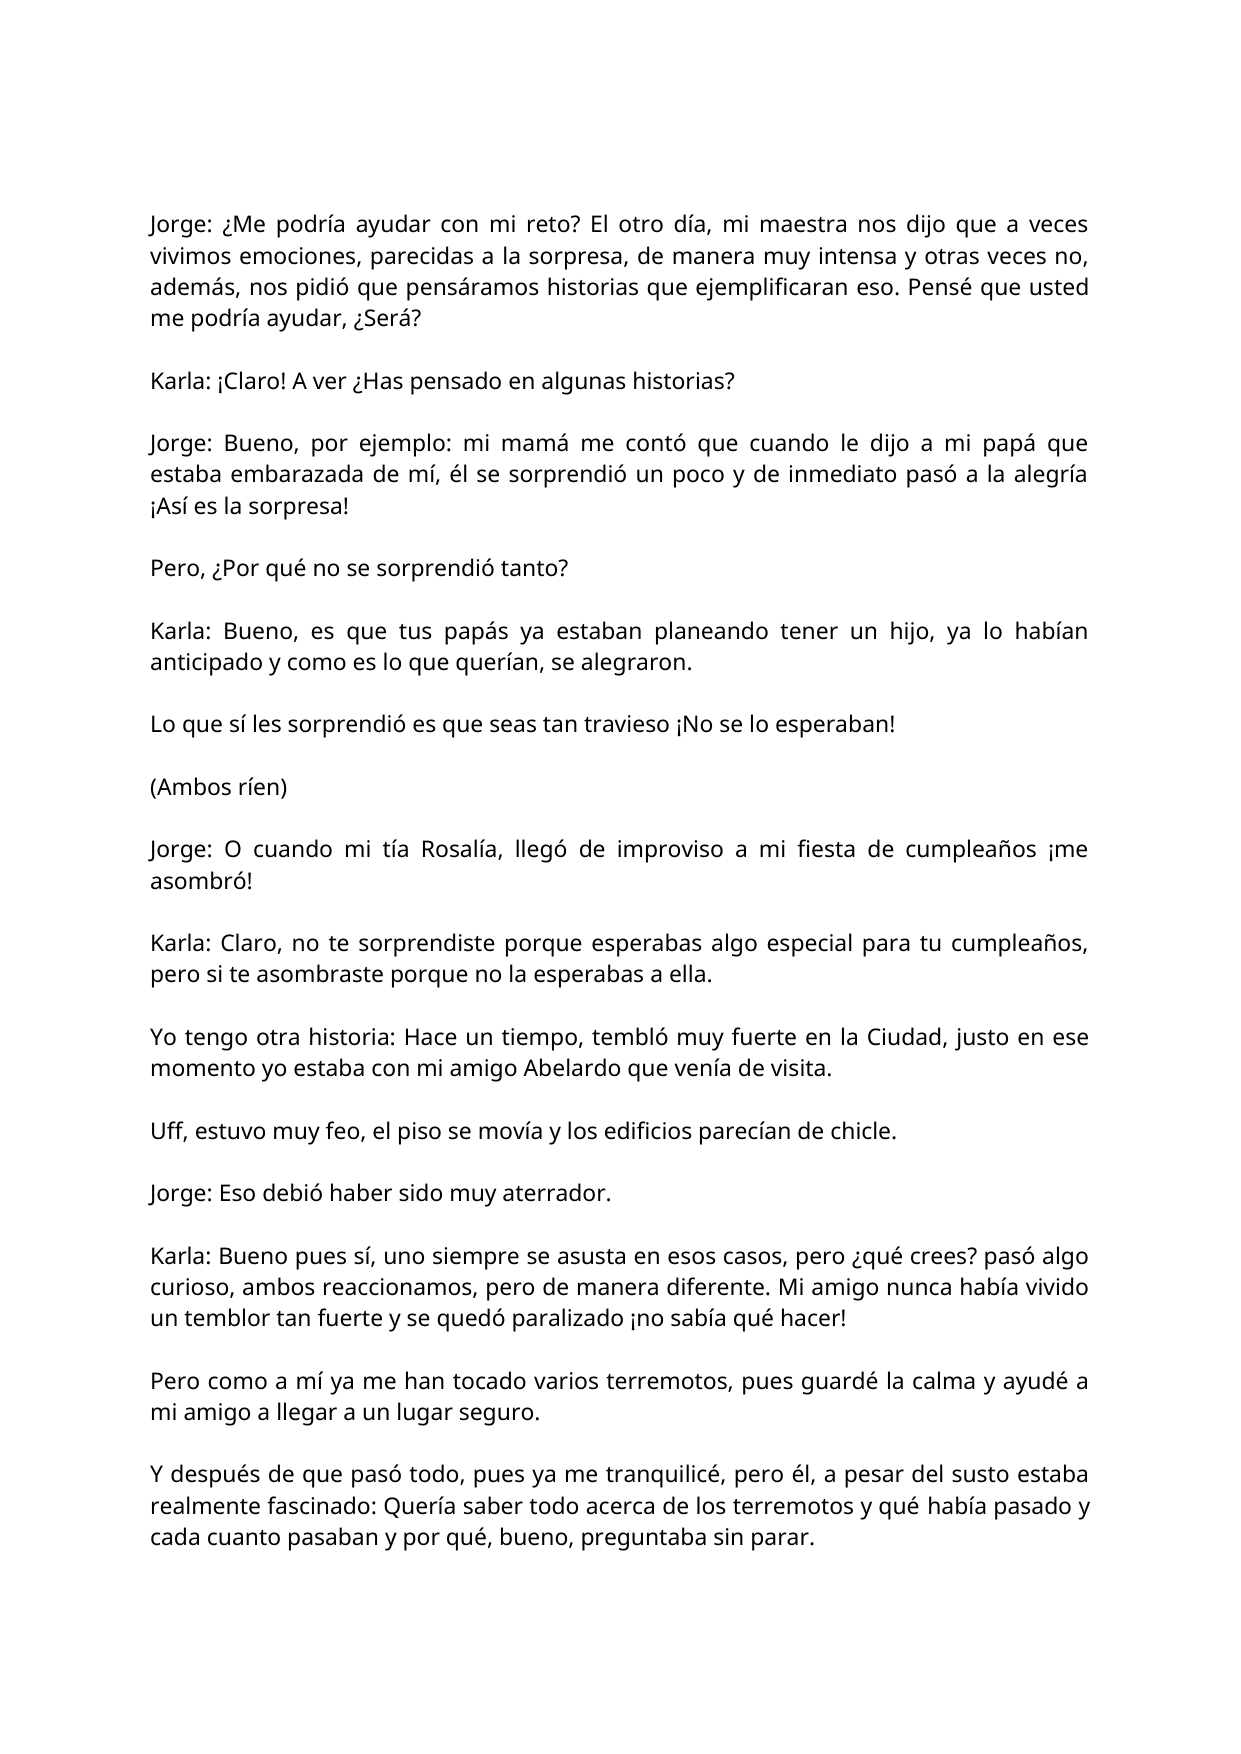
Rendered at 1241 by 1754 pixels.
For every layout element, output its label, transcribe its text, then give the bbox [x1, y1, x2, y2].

text Jorge: Eso debió haber sido muy aterrador. [150, 1177, 1090, 1208]
text Pero como a mí ya me han tocado varios terremotos, pues guardé la calma y ayudé a mi amigo a llegar a un lugar seguro. [150, 1364, 1090, 1427]
text Uff, estuvo muy feo, el piso se movía y los edificios parecían de chicle. [150, 1114, 1090, 1146]
text Yo tengo otra historia: Hace un tiempo, tembló muy fuerte en la Ciudad, justo en ese momento yo estaba con mi amigo Abelardo que venía de visita. [150, 1021, 1090, 1083]
text Jorge: ¿Me podría ayudar con mi reto? El otro día, mi maestra nos dijo que a veces vivimos emociones, parecidas a la sorpresa, de manera muy intensa y otras veces no, además, nos pidió que pensáramos historias que ejemplificaran eso. Pensé que usted me podría ayudar, ¿Será? [150, 208, 1090, 333]
text Karla: ¡Claro! A ver ¿Has pensado en algunas historias? [150, 364, 1090, 396]
text Lo que sí les sorprendió es que seas tan travieso ¡No se lo esperaban! [150, 708, 1090, 739]
text (Ambos ríen) [150, 771, 1090, 802]
text Jorge: Bueno, por ejemplo: mi mamá me contó que cuando le dijo a mi papá que estaba embarazada de mí, él se sorprendió un poco y de inmediato pasó a la alegría ¡Así es la sorpresa! [150, 427, 1090, 521]
text Jorge: O cuando mi tía Rosalía, llegó de improviso a mi fiesta de cumpleaños ¡me asombró! [150, 833, 1090, 896]
text Karla: Bueno pues sí, uno siempre se asusta en esos casos, pero ¿qué crees? pasó algo curioso, ambos reaccionamos, pero de manera diferente. Mi amigo nunca había vivido un temblor tan fuerte y se quedó paralizado ¡no sabía qué hacer! [150, 1239, 1090, 1333]
text Karla: Bueno, es que tus papás ya estaban planeando tener un hijo, ya lo habían anticipado y como es lo que querían, se alegraron. [150, 614, 1090, 677]
text Karla: Claro, no te sorprendiste porque esperabas algo especial para tu cumpleaños, pero si te asombraste porque no la esperabas a ella. [150, 927, 1090, 989]
text Y después de que pasó todo, pues ya me tranquilicé, pero él, a pesar del susto estaba realmente fascinado: Quería saber todo acerca de los terremotos y qué había pasado y cada cuanto pasaban y por qué, bueno, preguntaba sin parar. [150, 1458, 1090, 1552]
text Pero, ¿Por qué no se sorprendió tanto? [150, 552, 1090, 583]
